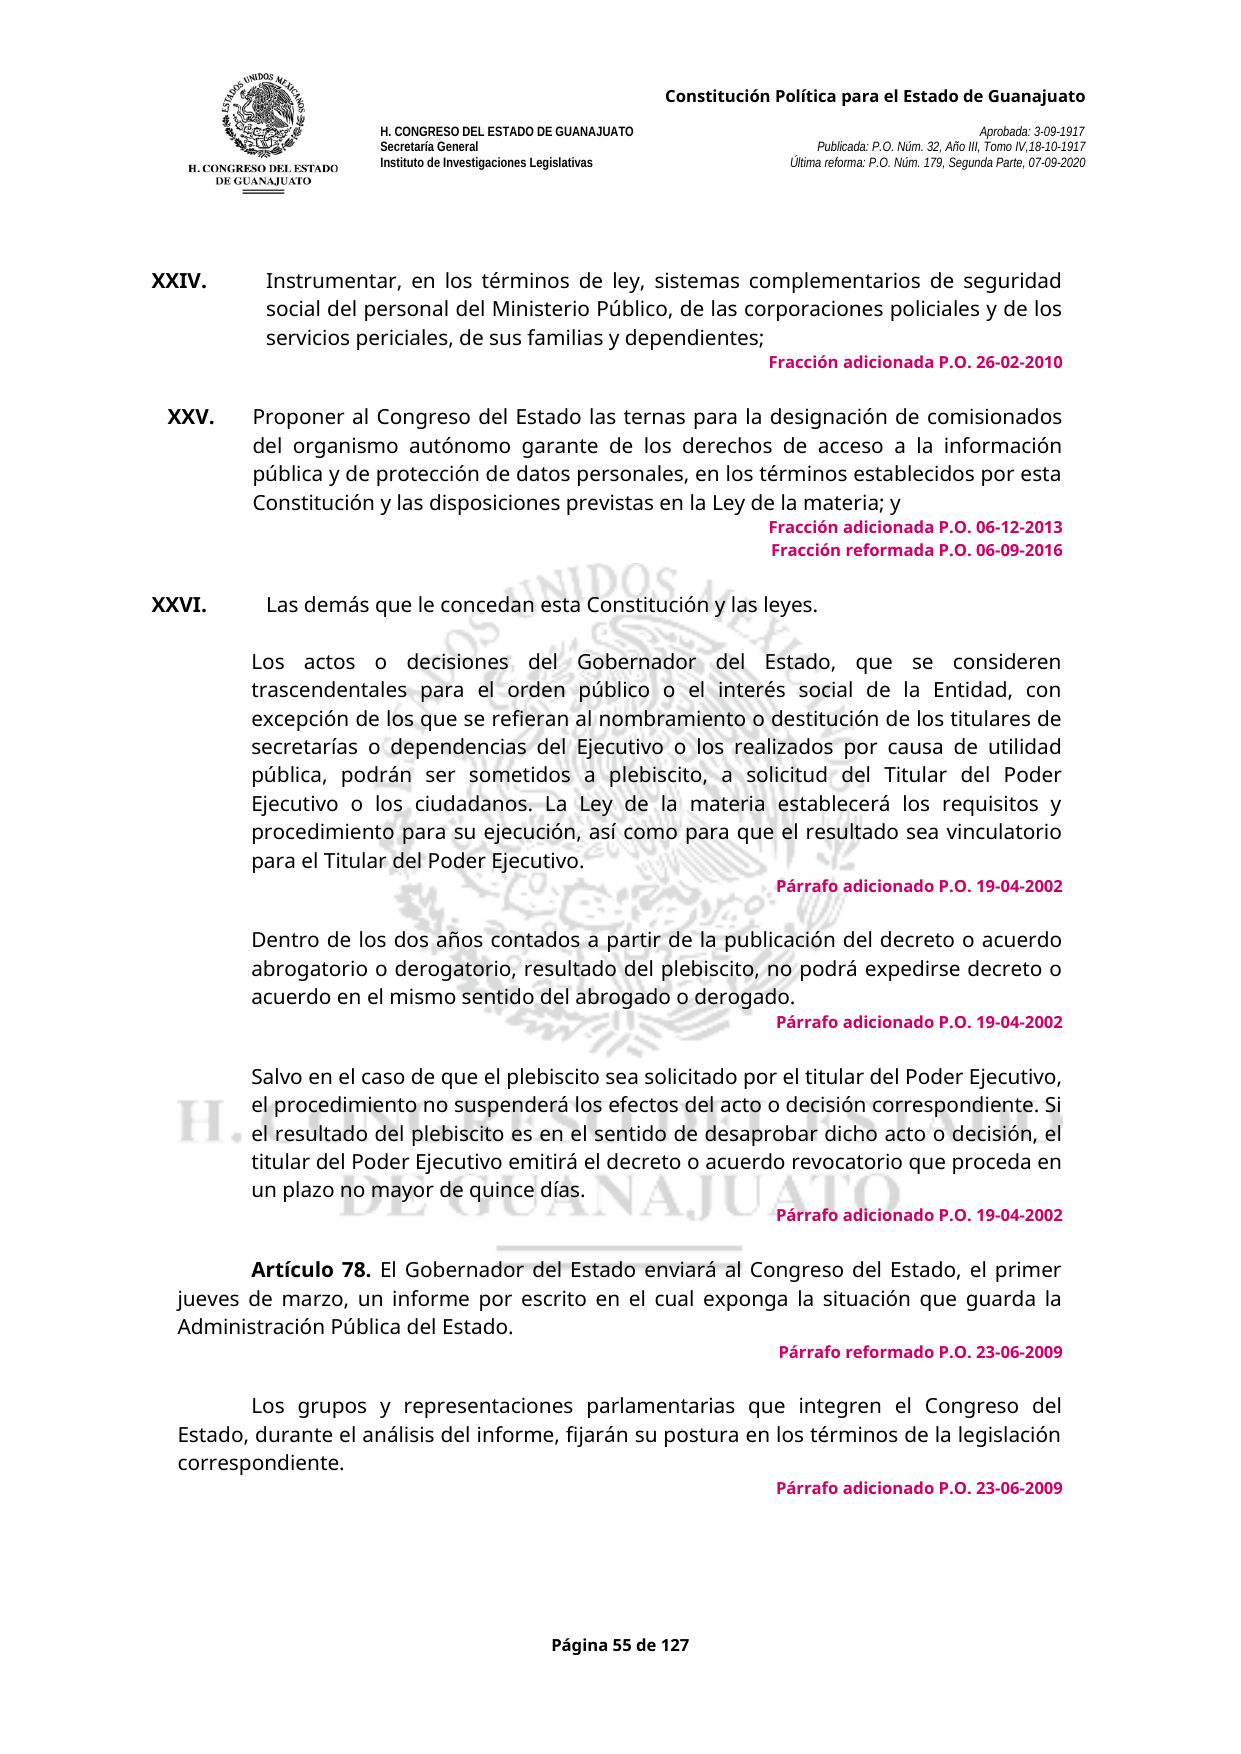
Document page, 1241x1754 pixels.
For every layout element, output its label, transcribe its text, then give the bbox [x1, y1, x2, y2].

list Proponer al Congreso del Estado las ternas para la designación de comisionados del organismo autónomo garante de los derechos de acceso a la información pública y de protección de datos personales, en los términos establecidos por esta Constitución y las disposiciones previstas en la Ley de la materia; y [215, 402, 1063, 516]
text Dentro de los dos años contados a partir de la publicación del decreto o acuerdo abrogatorio o derogatorio, resultado del plebiscito, no podrá expedirse decreto o acuerdo en el mismo sentido del abrogado o derogado. [251, 925, 1063, 1011]
text Fracción adicionada P.O. 06-12-2013 [177, 516, 1063, 539]
text Salvo en el caso de que el plebiscito sea solicitado por el titular del Poder Ejecutivo, el procedimiento no suspenderá los efectos del acto o decisión correspondiente. Si el resultado del plebiscito es en el sentido de desaprobar dicho acto o decisión, el titular del Poder Ejecutivo emitirá el decreto o acuerdo revocatorio que proceda en un plazo no mayor de quince días. [251, 1062, 1063, 1204]
text Artículo 78. El Gobernador del Estado enviará al Congreso del Estado, el primer jueves de marzo, un informe por escrito en el cual exponga la situación que guarda la Administración Pública del Estado. [177, 1255, 1063, 1341]
text Párrafo adicionado P.O. 19-04-2002 [177, 1204, 1063, 1227]
list Instrumentar, en los términos de ley, sistemas complementarios de seguridad social del personal del Ministerio Público, de las corporaciones policiales y de los servicios periciales, de sus familias y dependientes; [207, 266, 1063, 351]
text Los actos o decisiones del Gobernador del Estado, que se consideren trascendentales para el orden público o el interés social de la Entidad, con excepción de los que se refieran al nombramiento o destitución de los titulares de secretarías o dependencias del Ejecutivo o los realizados por causa de utilidad pública, podrán ser sometidos a plebiscito, a solicitud del Titular del Poder Ejecutivo o los ciudadanos. La Ley de la materia establecerá los requisitos y procedimiento para su ejecución, así como para que el resultado sea vinculatorio para el Titular del Poder Ejecutivo. [251, 647, 1063, 874]
text Párrafo reformado P.O. 23-06-2009 [177, 1341, 1063, 1363]
text Fracción adicionada P.O. 26-02-2010 [177, 351, 1063, 374]
text Fracción reformada P.O. 06-09-2016 [177, 539, 1063, 561]
text Párrafo adicionado P.O. 19-04-2002 [177, 1011, 1063, 1033]
text Párrafo adicionado P.O. 23-06-2009 [177, 1477, 1063, 1500]
list Las demás que le concedan esta Constitución y las leyes. [207, 590, 1063, 618]
text Párrafo adicionado P.O. 19-04-2002 [177, 874, 1063, 897]
picture [188, 73, 338, 200]
text Los grupos y representaciones parlamentarias que integren el Congreso del Estado, durante el análisis del informe, fijarán su postura en los términos de la legislación correspondiente. [177, 1392, 1063, 1477]
